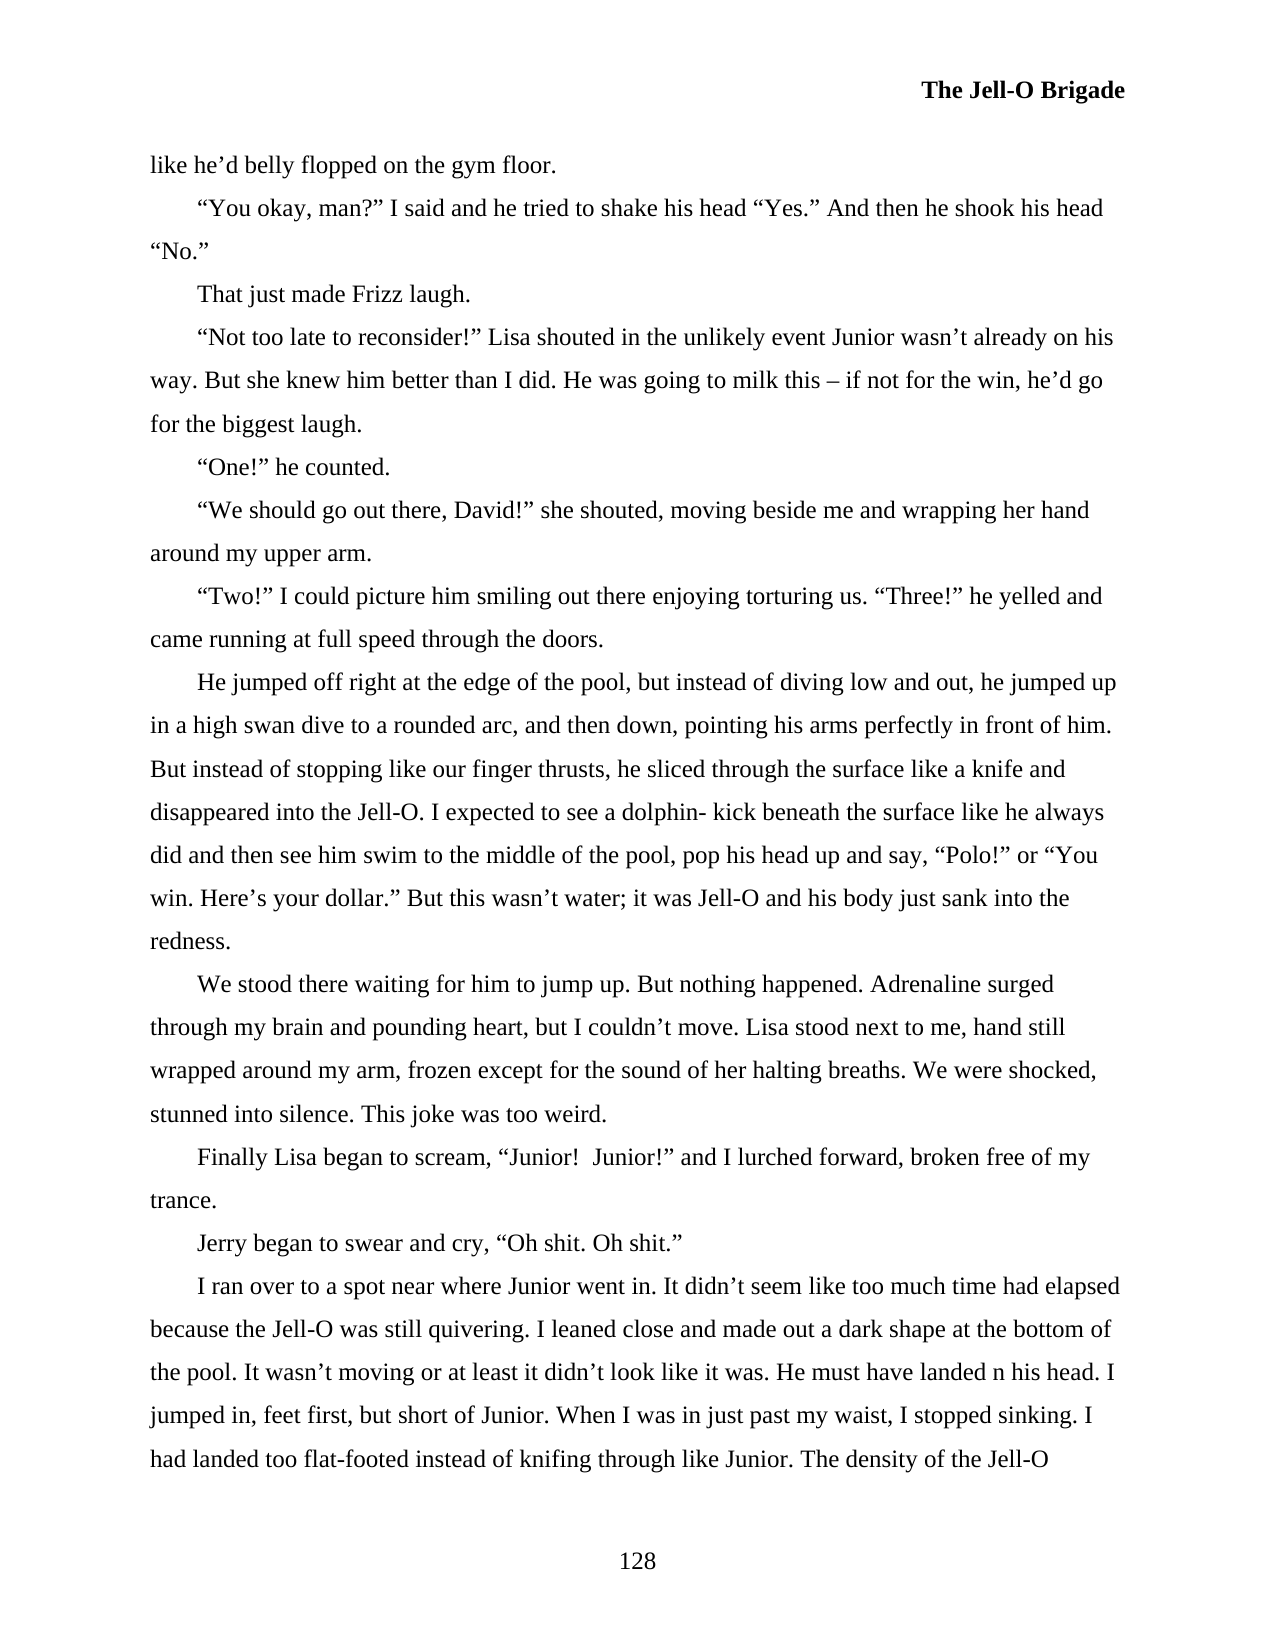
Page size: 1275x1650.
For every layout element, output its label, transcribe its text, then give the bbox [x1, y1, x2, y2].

text We stood there waiting for him to jump up. But nothing happened. Adrenaline surged through my brain and pounding heart, but I couldn’t move. Lisa stood next to me, hand still wrapped around my arm, frozen except for the sound of her halting breaths. We were shocked, stunned into silence. This joke was too weird. [150, 969, 1125, 1127]
text Jerry began to swear and cry, “Oh shit. Oh shit.” [150, 1228, 1125, 1257]
text “We should go out there, David!” she shouted, moving beside me and wrapping her hand around my upper arm. [150, 495, 1125, 567]
text He jumped off right at the edge of the pool, but instead of diving low and out, he jumped up in a high swan dive to a rounded arc, and then down, pointing his arms perfectly in front of him. But instead of stopping like our finger thrusts, he sliced through the surface like a knife and disappeared into the Jell-O. I expected to see a dolphin- kick beneath the surface like he always did and then see him swim to the middle of the pool, pop his head up and say, “Polo!” or “You win. Here’s your dollar.” But this wasn’t water; it was Jell-O and his body just sank into the redness. [150, 667, 1125, 955]
text “Not too late to reconsider!” Lisa shouted in the unlikely event Junior wasn’t already on his way. But she knew him better than I did. He was going to milk this – if not for the win, he’d go for the biggest laugh. [150, 322, 1125, 437]
text “You okay, man?” I said and he tried to shake his head “Yes.” And then he shook his head “No.” [150, 193, 1125, 265]
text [150, 150, 1125, 179]
text “Two!” I could picture him smiling out there enjoying torturing us. “Three!” he yelled and came running at full speed through the doors. [150, 581, 1125, 653]
text Finally Lisa began to scream, “Junior! Junior!” and I lurched forward, broken free of my trance. [150, 1142, 1125, 1214]
text “One!” he counted. [150, 452, 1125, 481]
text That just made Frizz laugh. [150, 279, 1125, 308]
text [150, 1271, 1125, 1472]
